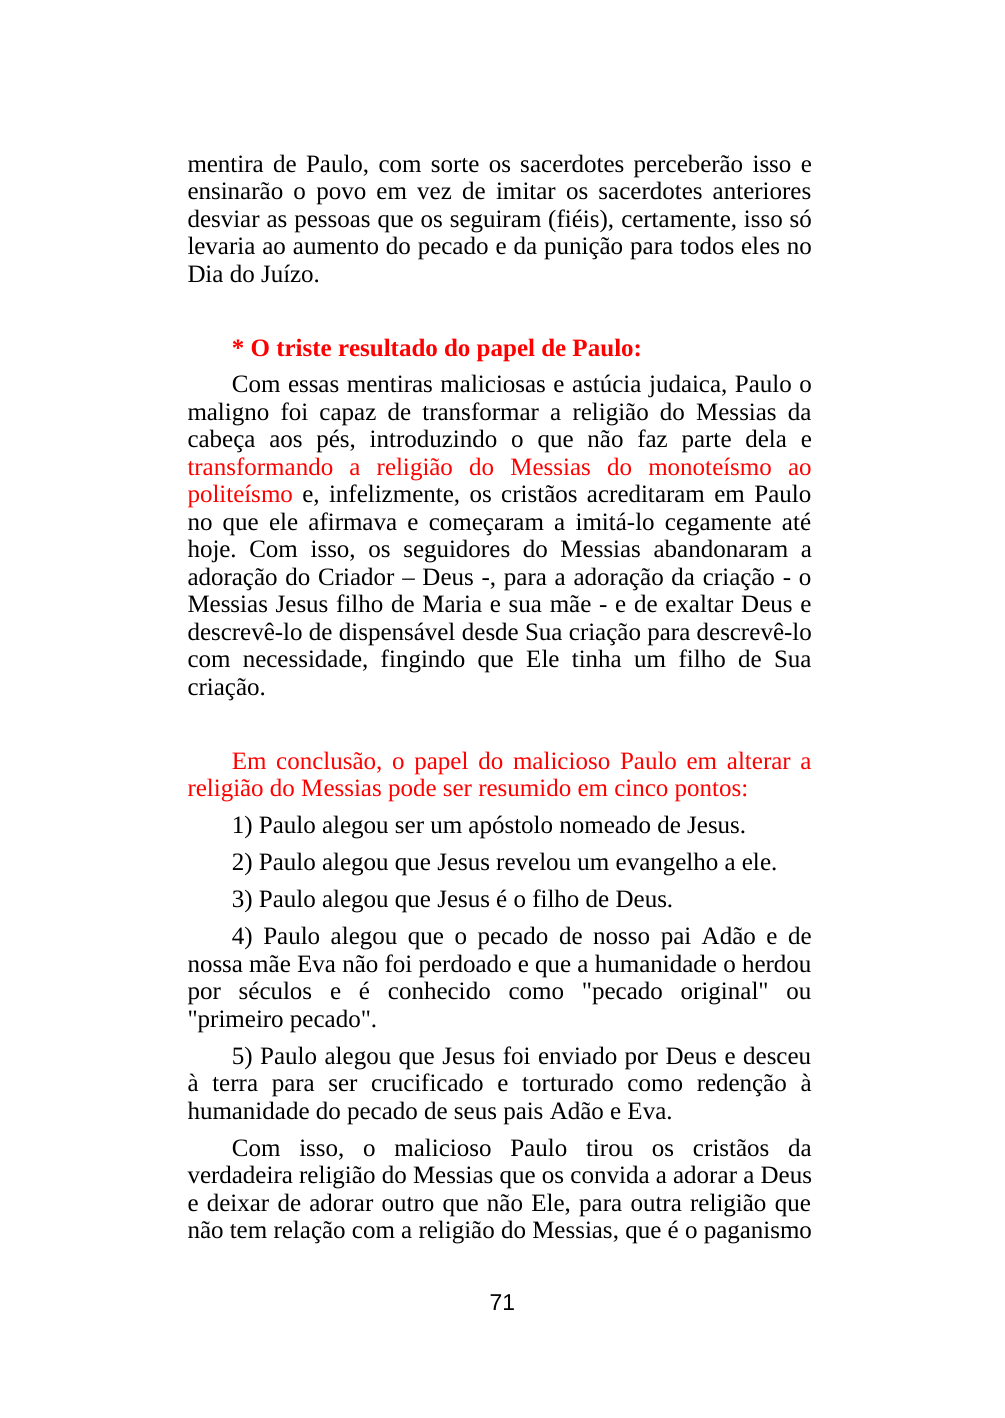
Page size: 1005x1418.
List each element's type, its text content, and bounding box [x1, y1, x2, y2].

text * O triste resultado do papel de Paulo: [187, 334, 812, 361]
text 4) Paulo alegou que o pecado de nosso pai Adão e de nossa mãe Eva não foi perdoado e que a humanidade o herdou por séculos e é conhecido como "pecado original" ou "primeiro pecado". [187, 923, 812, 1033]
text 5) Paulo alegou que Jesus foi enviado por Deus e desceu à terra para ser crucificado e torturado como redenção à humanidade do pecado de seus pais Adão e Eva. [187, 1042, 812, 1125]
text Em conclusão, o papel do malicioso Paulo em alterar a religião do Messias pode ser resumido em cinco pontos: [187, 747, 812, 802]
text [187, 1134, 812, 1244]
text 1) Paulo alegou ser um apóstolo nomeado de Jesus. [187, 812, 812, 839]
text 2) Paulo alegou que Jesus revelou um evangelho a ele. [187, 849, 812, 876]
text 3) Paulo alegou que Jesus é o filho de Deus. [187, 886, 812, 913]
text Com essas mentiras maliciosas e astúcia judaica, Paulo o maligno foi capaz de transformar a religião do Messias da cabeça aos pés, introduzindo o que não faz parte dela e transformando a religião do Messias do monoteísmo ao politeísmo e, infelizmente, os cristãos acreditaram em Paulo no que ele afirmava e começaram a imitá-lo cegamente até hoje. Com isso, os seguidores do Messias abandonaram a adoração do Criador – Deus -, para a adoração da criação - o Messias Jesus filho de Maria e sua mãe - e de exaltar Deus e descrevê-lo de dispensável desde Sua criação para descrevê-lo com necessidade, fingindo que Ele tinha um filho de Sua criação. [187, 371, 812, 701]
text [187, 150, 812, 287]
